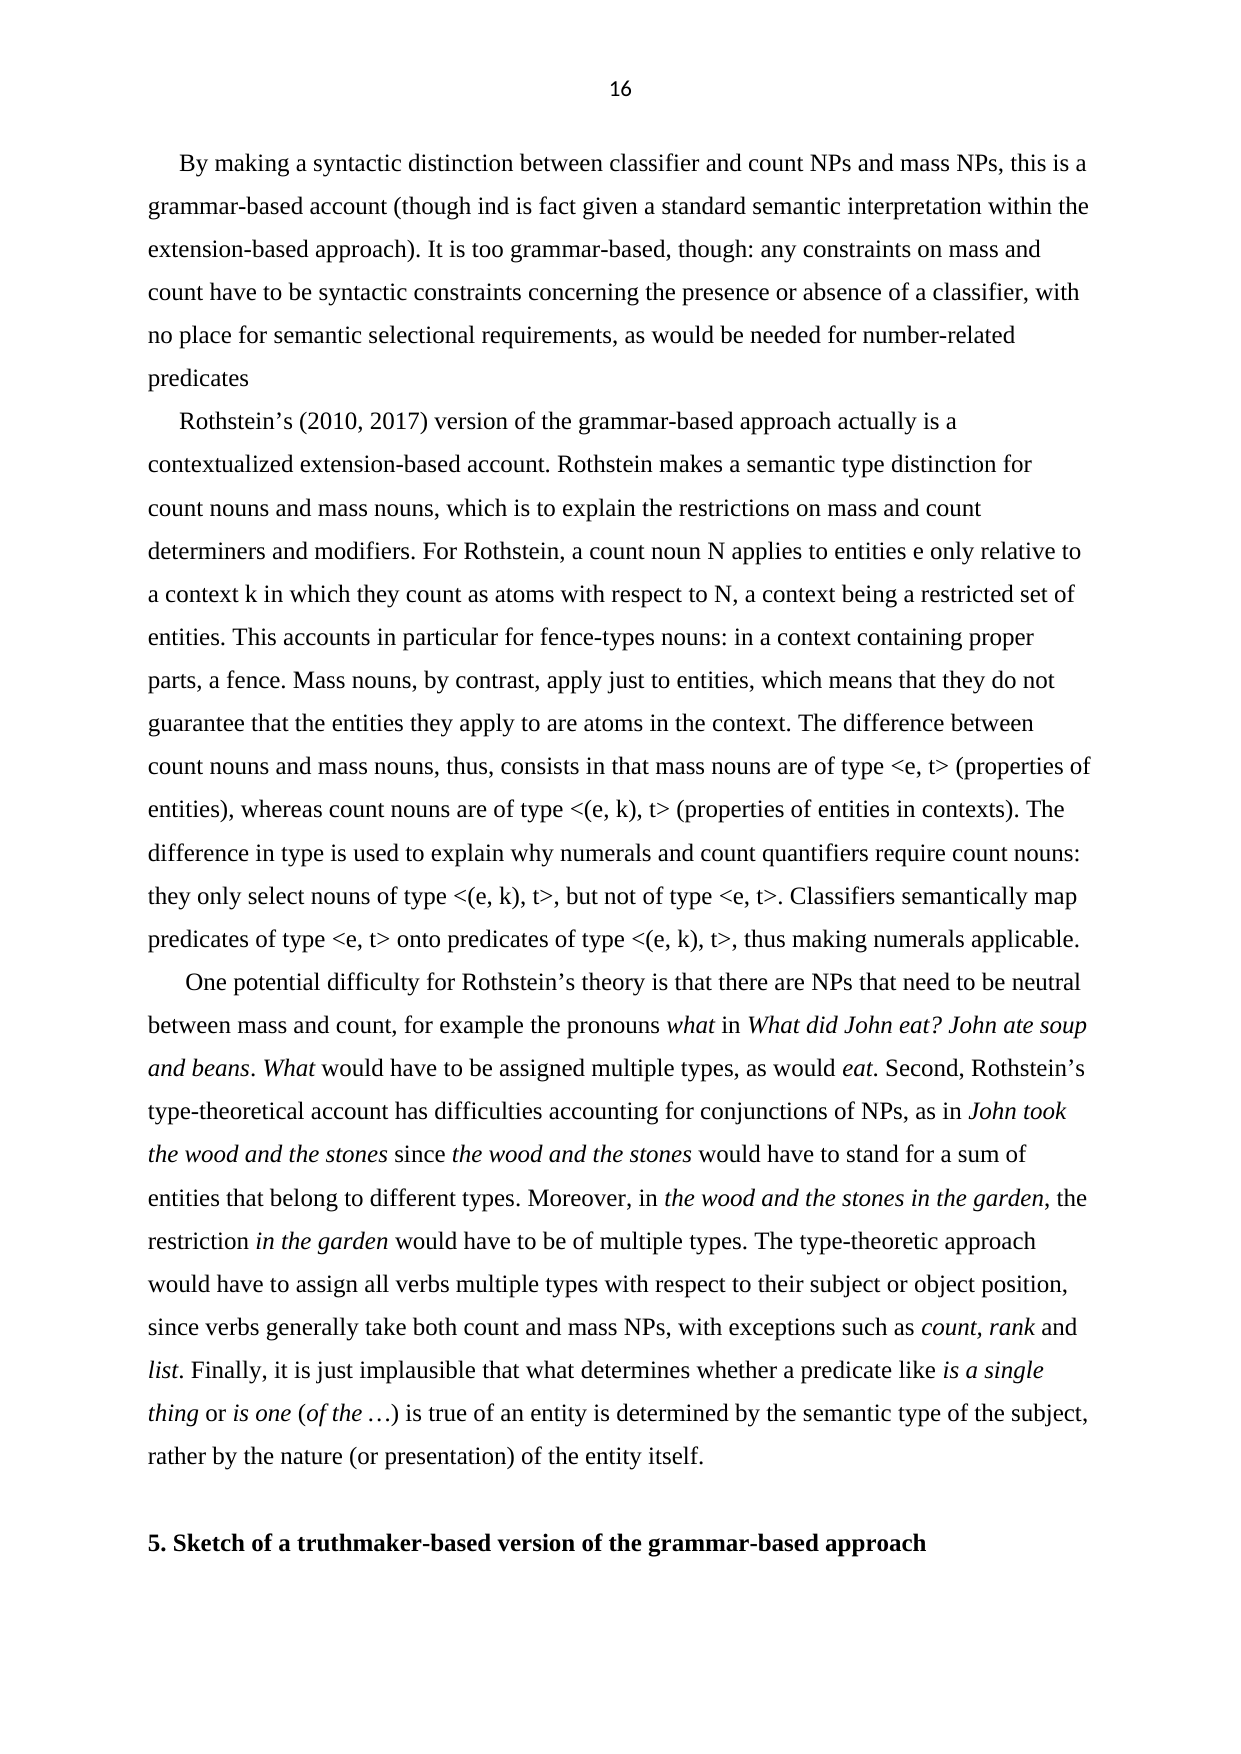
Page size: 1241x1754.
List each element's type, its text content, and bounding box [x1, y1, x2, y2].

text 5. Sketch of a truthmaker-based version of the grammar-based approach [148, 1528, 1093, 1556]
text One potential difficulty for Rothstein’s theory is that there are NPs that need to be neutral between mass and count, for example the pronouns what in What did John eat? John ate soup and beans. What would have to be assigned multiple types, as would eat. Second, Rothstein’s type-theoretical account has difficulties accounting for conjunctions of NPs, as in John took the wood and the stones since the wood and the stones would have to stand for a sum of entities that belong to different types. Moreover, in the wood and the stones in the garden, the restriction in the garden would have to be of multiple types. The type-theoretic approach would have to assign all verbs multiple types with respect to their subject or object position, since verbs generally take both count and mass NPs, with exceptions such as count, rank and list. Finally, it is just implausible that what determines whether a predicate like is a single thing or is one (of the …) is true of an entity is determined by the semantic type of the subject, rather by the nature (or presentation) of the entity itself. [148, 967, 1093, 1470]
text Rothstein’s (2010, 2017) version of the grammar-based approach actually is a contextualized extension-based account. Rothstein makes a semantic type distinction for count nouns and mass nouns, which is to explain the restrictions on mass and count determiners and modifiers. For Rothstein, a count noun N applies to entities e only relative to a context k in which they count as atoms with respect to N, a context being a restricted set of entities. This accounts in particular for fence-types nouns: in a context containing proper parts, a fence. Mass nouns, by contrast, apply just to entities, which means that they do not guarantee that the entities they apply to are atoms in the context. The difference between count nouns and mass nouns, thus, consists in that mass nouns are of type <e, t> (properties of entities), whereas count nouns are of type <(e, k), t> (properties of entities in contexts). The difference in type is used to explain why numerals and count quantifiers require count nouns: they only select nouns of type <(e, k), t>, but not of type <e, t>. Classifiers semantically map predicates of type <e, t> onto predicates of type <(e, k), t>, thus making numerals applicable. [148, 406, 1093, 953]
text By making a syntactic distinction between classifier and count NPs and mass NPs, this is a grammar-based account (though ind is fact given a standard semantic interpretation within the extension-based approach). It is too grammar-based, though: any constraints on mass and count have to be syntactic constraints concerning the presence or absence of a classifier, with no place for semantic selectional requirements, as would be needed for number-related predicates [148, 148, 1093, 392]
